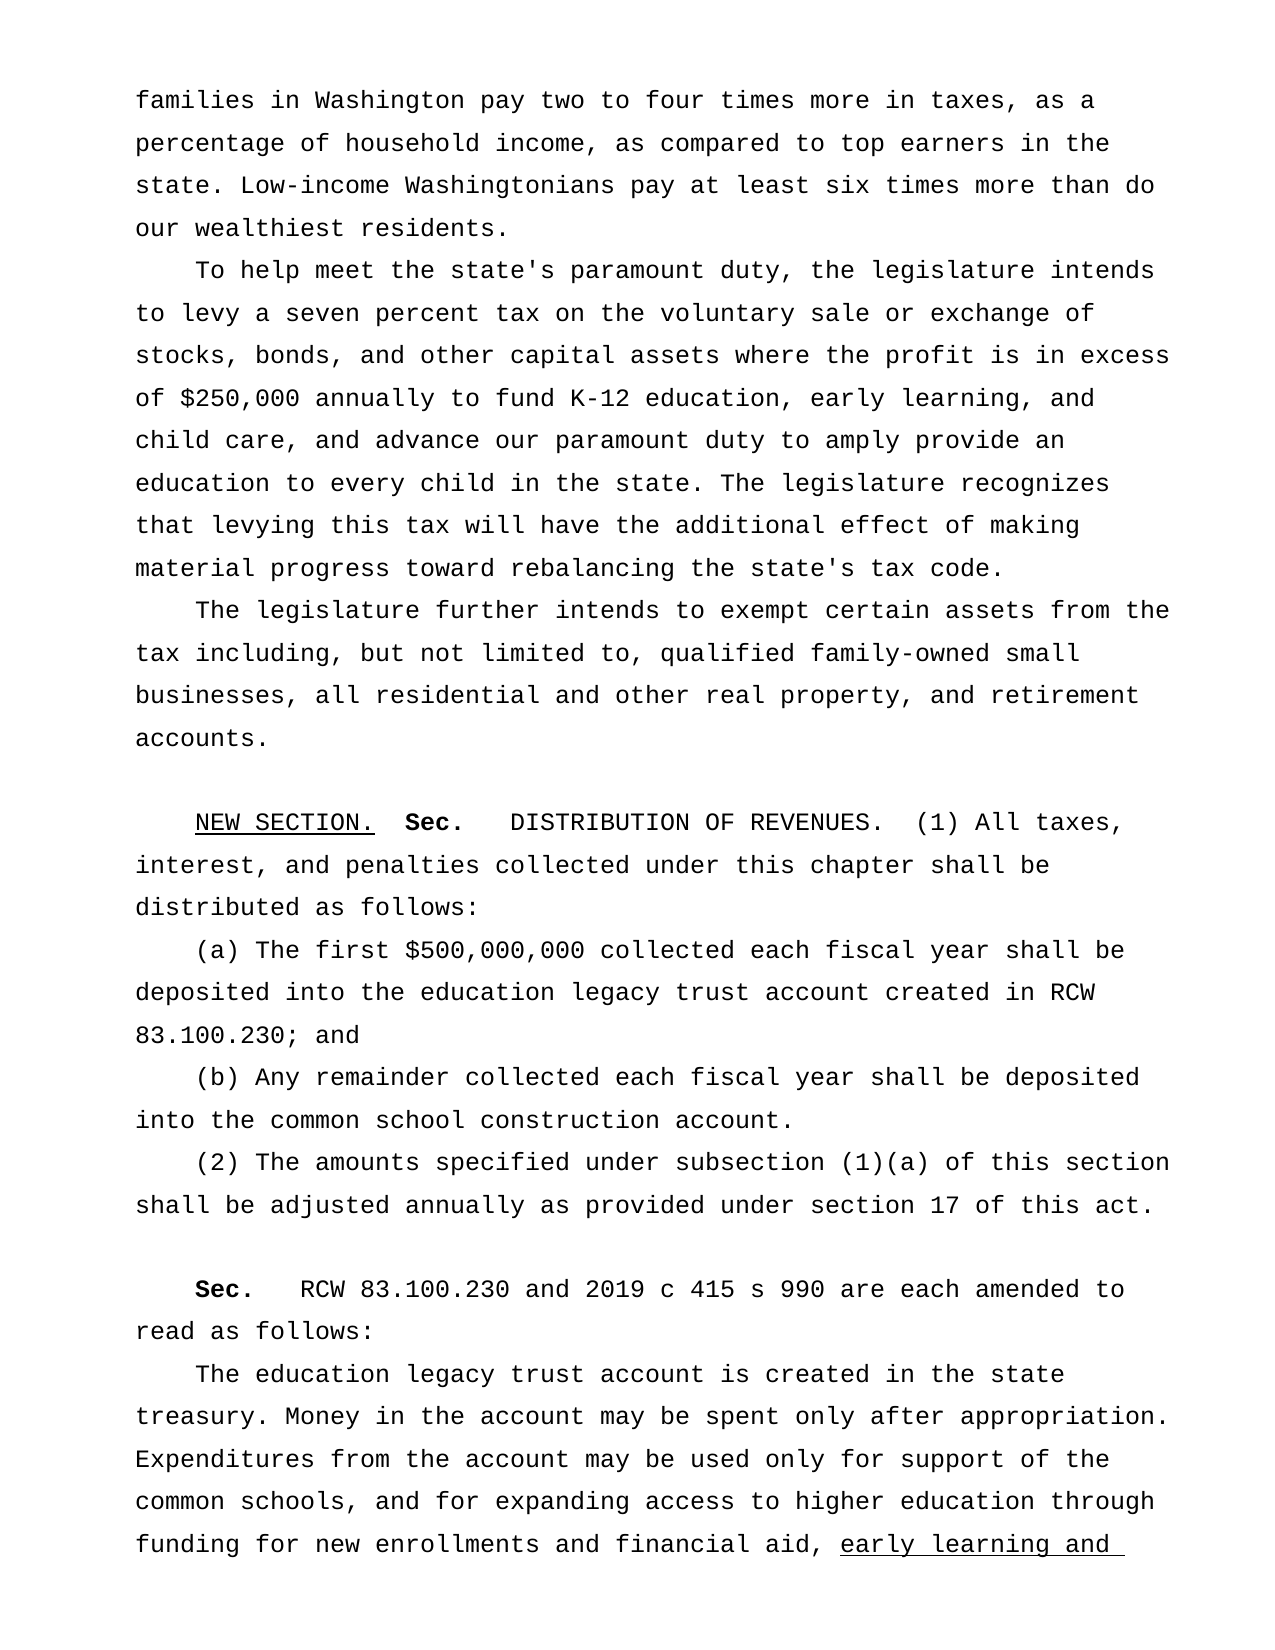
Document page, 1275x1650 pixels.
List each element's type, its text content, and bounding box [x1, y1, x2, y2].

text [135, 1348, 1170, 1561]
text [135, 75, 1170, 245]
text The legislature further intends to exempt certain assets from the tax including, but not limited to, qualified family-owned small businesses, all residential and other real property, and retirement accounts. [135, 585, 1170, 755]
text (a) The first $500,000,000 collected each fiscal year shall be deposited into the education legacy trust account created in RCW 83.100.230; and [135, 924, 1170, 1052]
text Sec. RCW 83.100.230 and 2019 c 415 s 990 are each amended to read as follows: [135, 1263, 1170, 1348]
text To help meet the state's paramount duty, the legislature intends to levy a seven percent tax on the voluntary sale or exchange of stocks, bonds, and other capital assets where the profit is in excess of $250,000 annually to fund K-12 education, early learning, and child care, and advance our paramount duty to amply provide an education to every child in the state. The legislature recognizes that levying this tax will have the additional effect of making material progress toward rebalancing the state's tax code. [135, 245, 1170, 585]
text (b) Any remainder collected each fiscal year shall be deposited into the common school construction account. [135, 1052, 1170, 1137]
text NEW SECTION. Sec. DISTRIBUTION OF REVENUES. (1) All taxes, interest, and penalties collected under this chapter shall be distributed as follows: [135, 797, 1170, 924]
text (2) The amounts specified under subsection (1)(a) of this section shall be adjusted annually as provided under section 17 of this act. [135, 1137, 1170, 1222]
